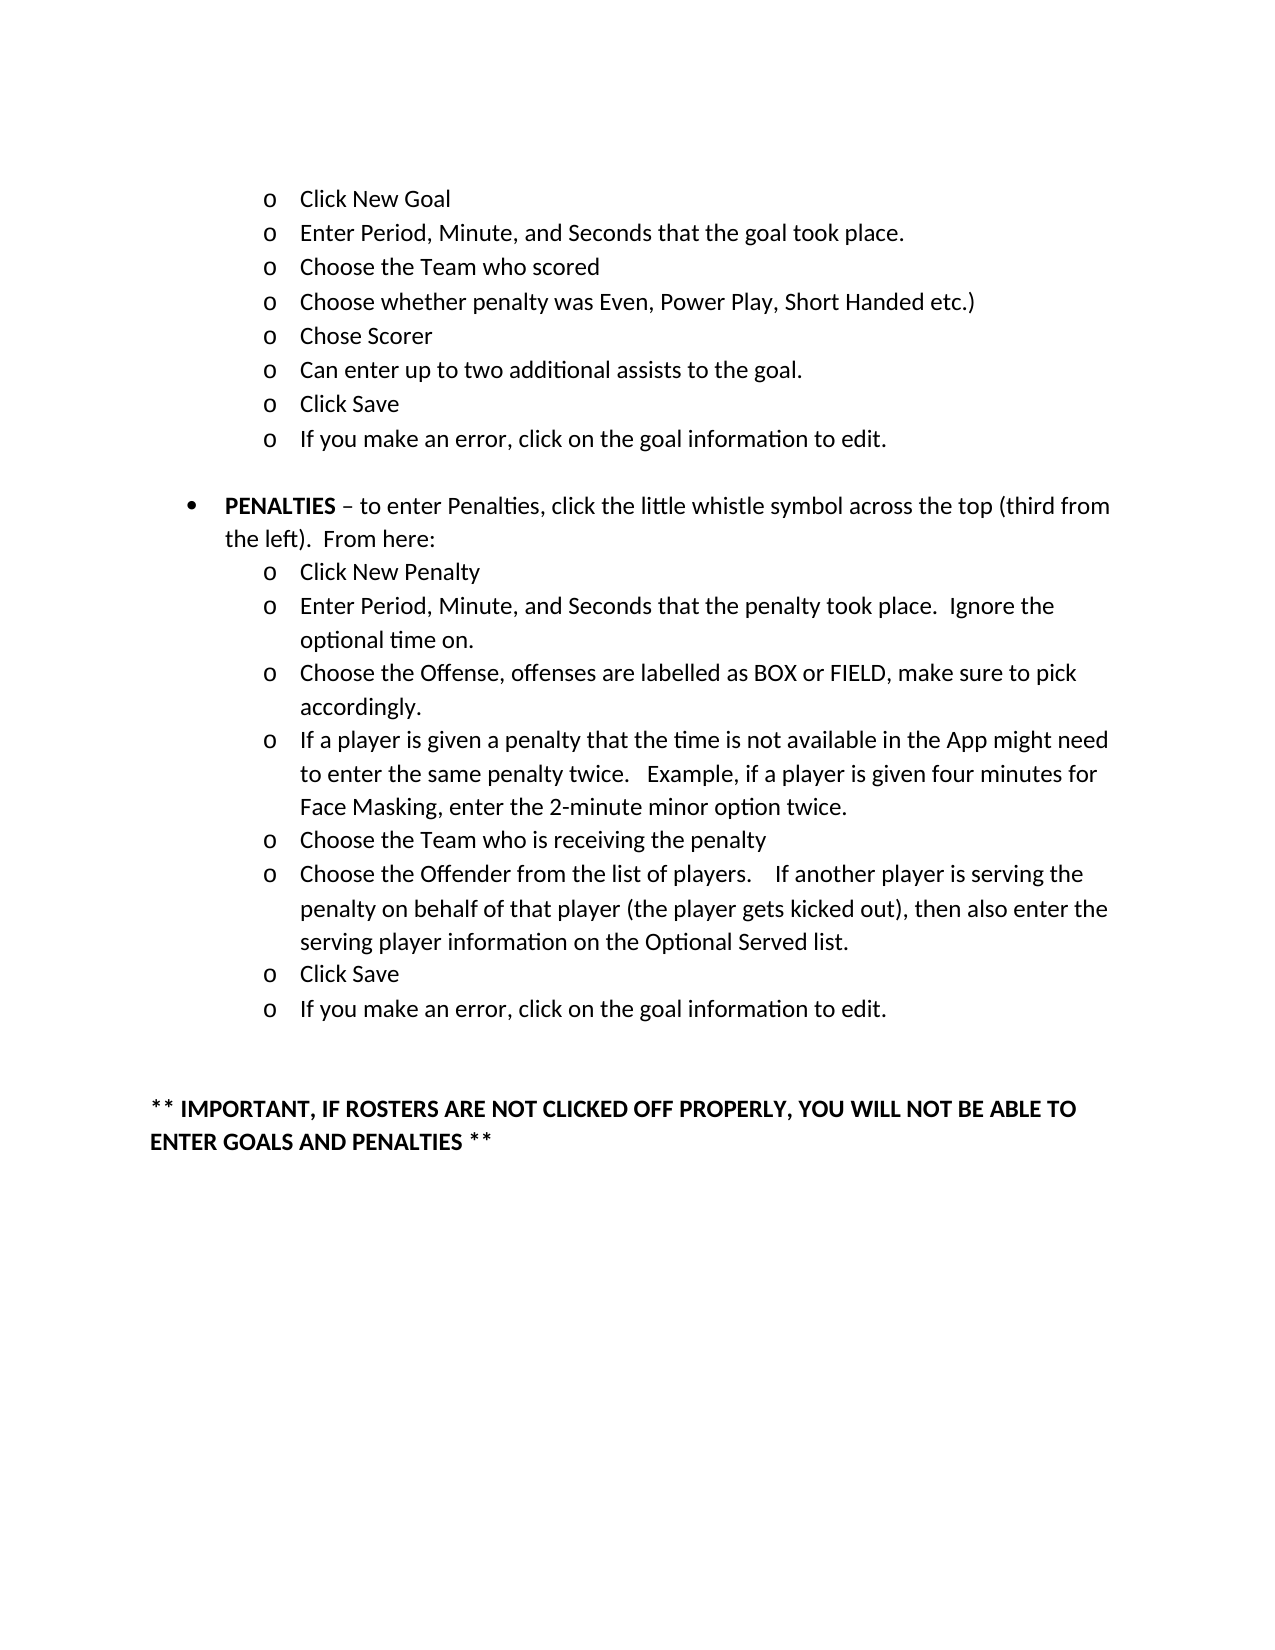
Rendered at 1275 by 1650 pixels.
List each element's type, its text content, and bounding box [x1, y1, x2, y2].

list Click New Penalty [262, 556, 1125, 588]
list Enter Period, Minute, and Seconds that the goal took place. [262, 217, 1125, 249]
list Click Save [262, 958, 1125, 990]
list Choose the Team who scored [262, 251, 1125, 283]
list PENALTIES – to enter Penalties, click the little whistle symbol across the top (third from the left). From here: [187, 490, 1125, 553]
list Click New Goal [262, 183, 1125, 215]
list Choose whether penalty was Even, Power Play, Short Handed etc.) [262, 286, 1125, 317]
list If you make an error, click on the goal information to edit. [262, 993, 1125, 1024]
list Choose the Team who is receiving the penalty [262, 824, 1125, 856]
list If a player is given a penalty that the time is not available in the App might need to enter the same penalty twice. Example, if a player is given four minutes for Face Masking, enter the 2-minute minor option twice. [262, 724, 1125, 822]
list Chose Scorer [262, 320, 1125, 352]
list Choose the Offender from the list of players. If another player is serving the penalty on behalf of that player (the player gets kicked out), then also enter the serving player information on the Optional Served list. [262, 858, 1125, 956]
list Choose the Offense, offenses are labelled as BOX or FIELD, make sure to pick accordingly. [262, 657, 1125, 722]
list Click Save [262, 388, 1125, 420]
list If you make an error, click on the goal information to edit. [262, 423, 1125, 454]
text ** IMPORTANT, IF ROSTERS ARE NOT CLICKED OFF PROPERLY, YOU WILL NOT BE ABLE TO ENTER GOALS AND PENALTIES ** [150, 1093, 1125, 1157]
list Can enter up to two additional assists to the goal. [262, 354, 1125, 386]
list Enter Period, Minute, and Seconds that the penalty took place. Ignore the optional time on. [262, 590, 1125, 655]
